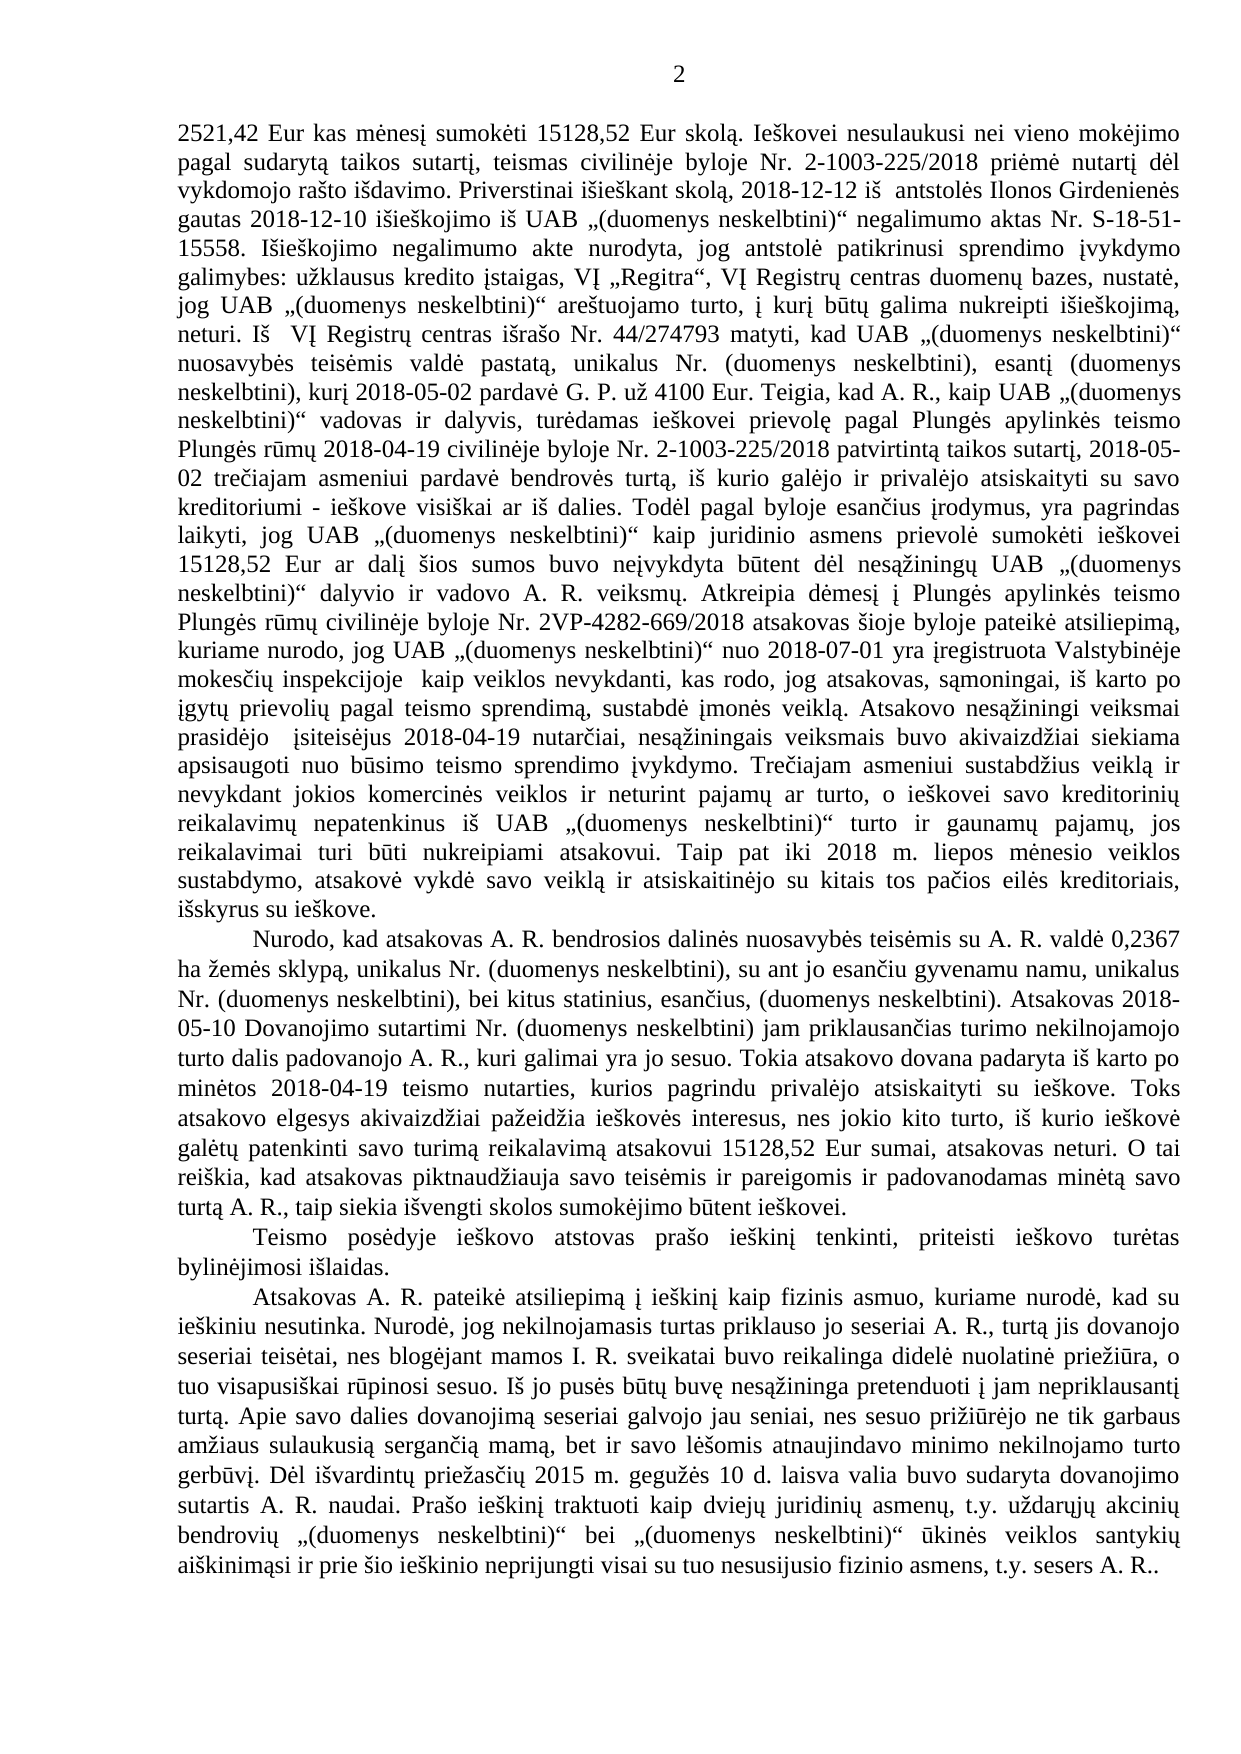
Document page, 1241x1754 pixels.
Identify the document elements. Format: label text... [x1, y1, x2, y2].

text Nurodo, kad atsakovas A. R. bendrosios dalinės nuosavybės teisėmis su A. R. valdė 0,2367 ha žemės sklypą, unikalus Nr. (duomenys neskelbtini), su ant jo esančiu gyvenamu namu, unikalus Nr. (duomenys neskelbtini), bei kitus statinius, esančius, (duomenys neskelbtini). Atsakovas 2018-05-10 Dovanojimo sutartimi Nr. (duomenys neskelbtini) jam priklausančias turimo nekilnojamojo turto dalis padovanojo A. R., kuri galimai yra jo sesuo. Tokia atsakovo dovana padaryta iš karto po minėtos 2018-04-19 teismo nutarties, kurios pagrindu privalėjo atsiskaityti su ieškove. Toks atsakovo elgesys akivaizdžiai pažeidžia ieškovės interesus, nes jokio kito turto, iš kurio ieškovė galėtų patenkinti savo turimą reikalavimą atsakovui 15128,52 Eur sumai, atsakovas neturi. O tai reiškia, kad atsakovas piktnaudžiauja savo teisėmis ir pareigomis ir padovanodamas minėtą savo turtą A. R., taip siekia išvengti skolos sumokėjimo būtent ieškovei. [177, 923, 1181, 1221]
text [177, 118, 1181, 923]
text Teismo posėdyje ieškovo atstovas prašo ieškinį tenkinti, priteisti ieškovo turėtas bylinėjimosi išlaidas. [177, 1221, 1181, 1281]
text Atsakovas A. R. pateikė atsiliepimą į ieškinį kaip fizinis asmuo, kuriame nurodė, kad su ieškiniu nesutinka. Nurodė, jog nekilnojamasis turtas priklauso jo seseriai A. R., turtą jis dovanojo seseriai teisėtai, nes blogėjant mamos I. R. sveikatai buvo reikalinga didelė nuolatinė priežiūra, o tuo visapusiškai rūpinosi sesuo. Iš jo pusės būtų buvę nesąžininga pretenduoti į jam nepriklausantį turtą. Apie savo dalies dovanojimą seseriai galvojo jau seniai, nes sesuo prižiūrėjo ne tik garbaus amžiaus sulaukusią sergančią mamą, bet ir savo lėšomis atnaujindavo minimo nekilnojamo turto gerbūvį. Dėl išvardintų priežasčių 2015 m. gegužės 10 d. laisva valia buvo sudaryta dovanojimo sutartis A. R. naudai. Prašo ieškinį traktuoti kaip dviejų juridinių asmenų, t.y. uždarųjų akcinių bendrovių „(duomenys neskelbtini)“ bei „(duomenys neskelbtini)“ ūkinės veiklos santykių aiškinimąsi ir prie šio ieškinio neprijungti visai su tuo nesusijusio fizinio asmens, t.y. sesers A. R.. [177, 1281, 1181, 1578]
